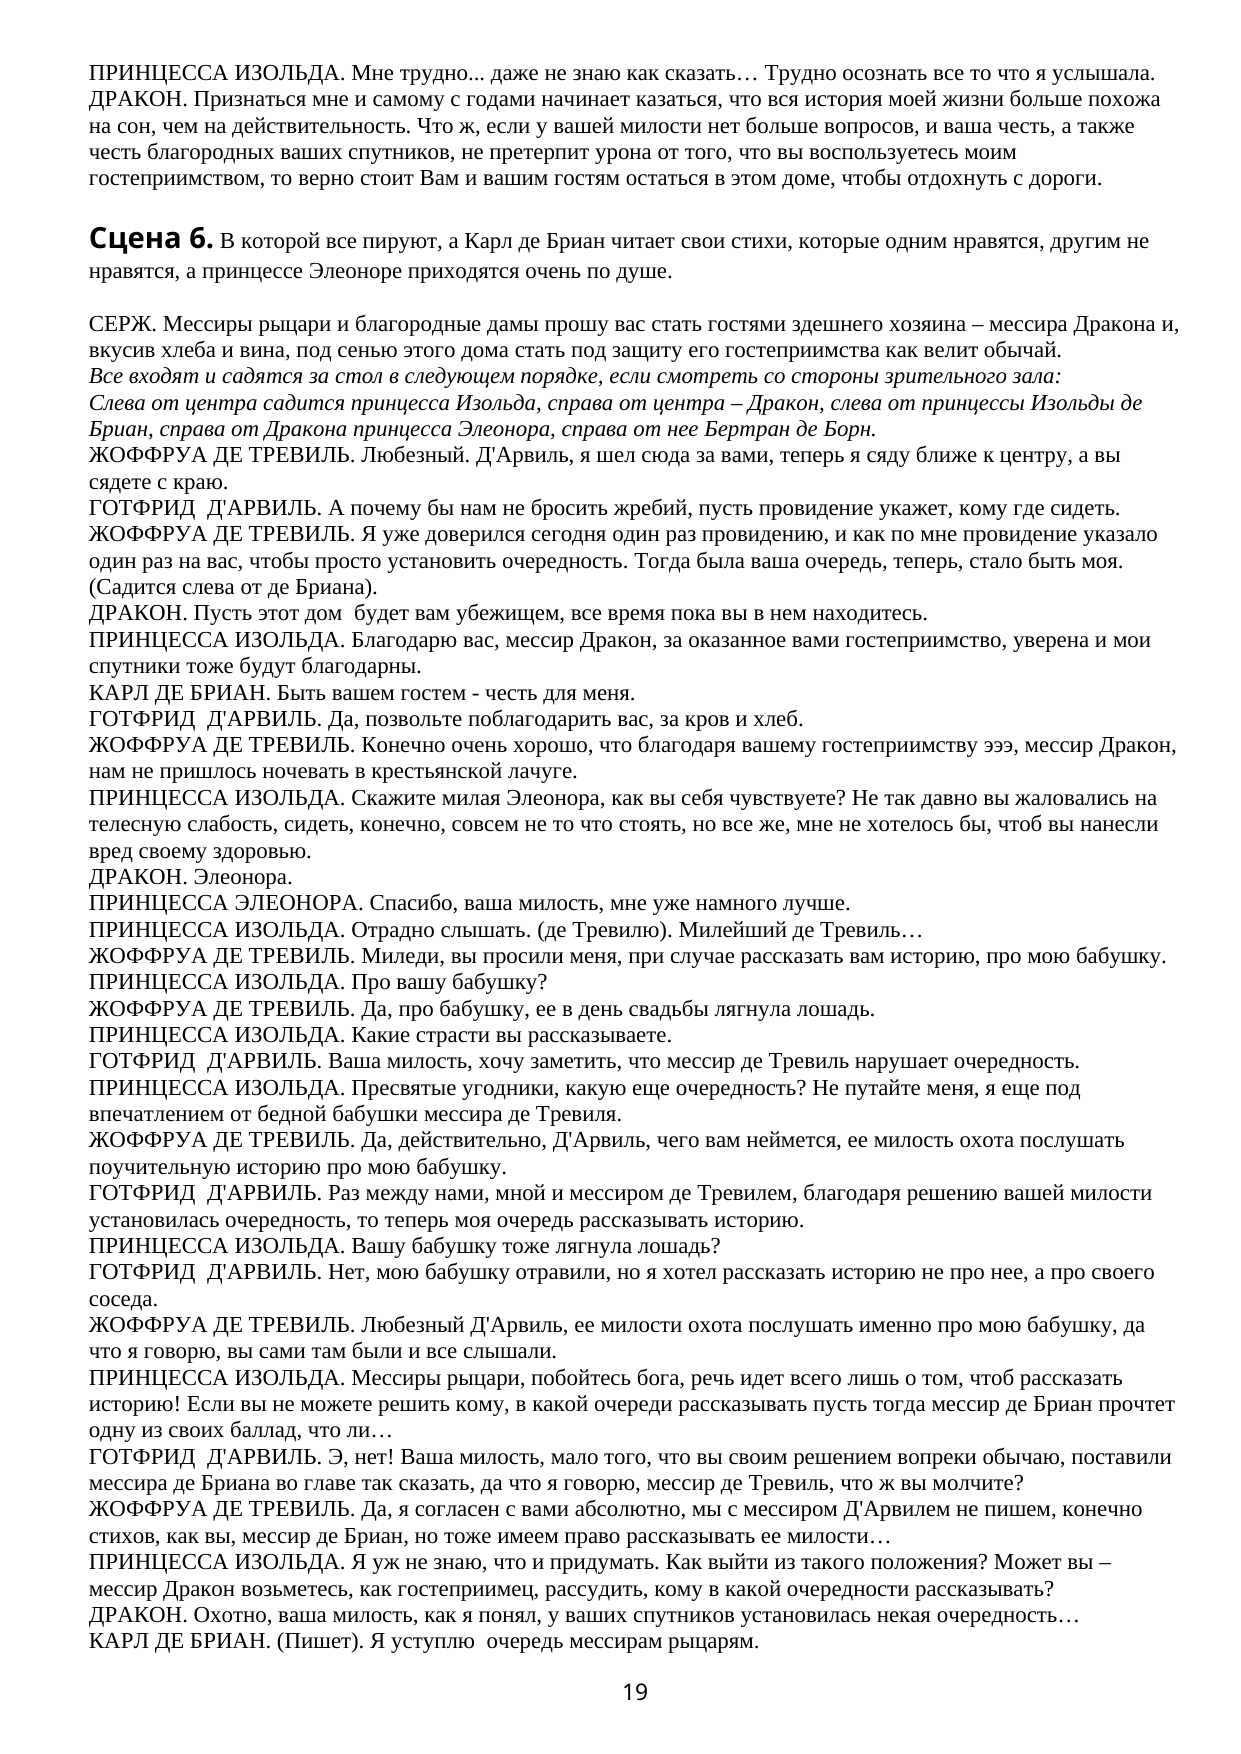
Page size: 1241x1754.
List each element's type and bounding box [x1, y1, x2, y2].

text [89, 59, 1181, 1654]
